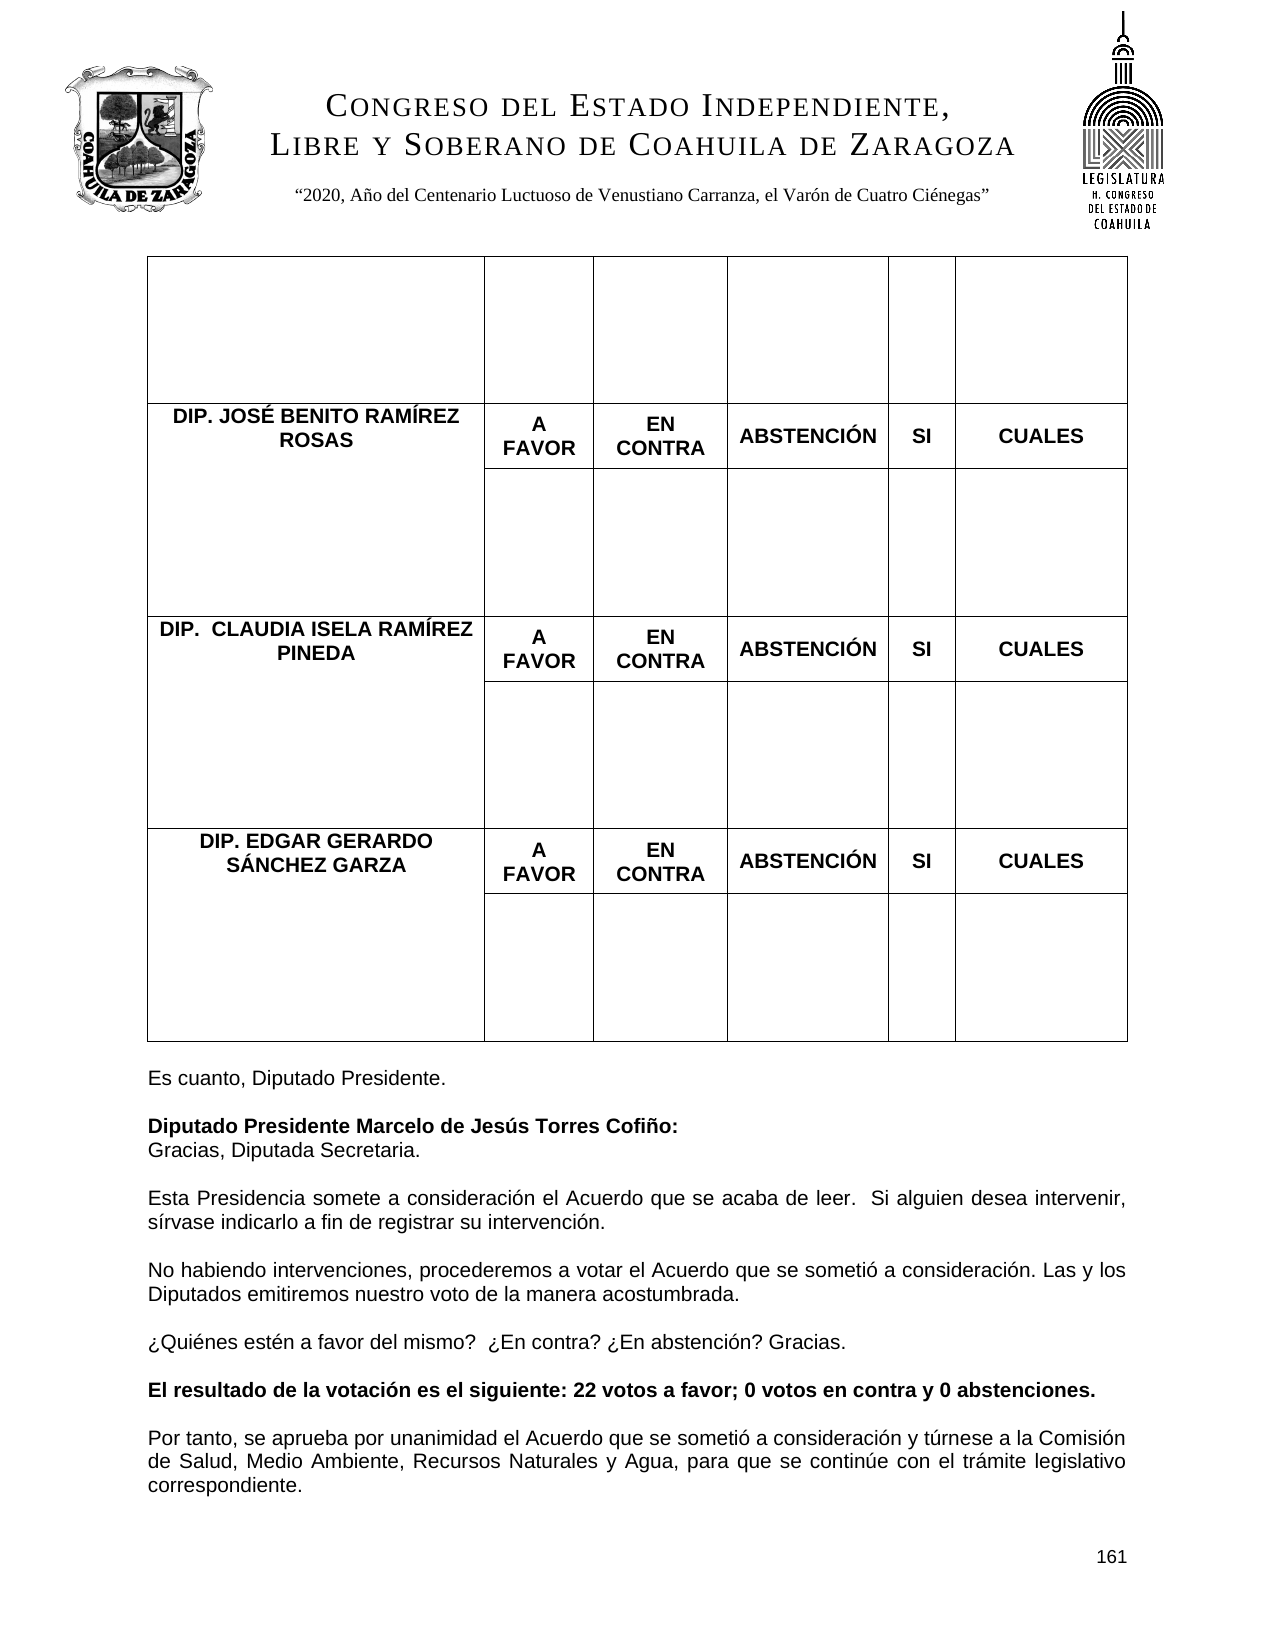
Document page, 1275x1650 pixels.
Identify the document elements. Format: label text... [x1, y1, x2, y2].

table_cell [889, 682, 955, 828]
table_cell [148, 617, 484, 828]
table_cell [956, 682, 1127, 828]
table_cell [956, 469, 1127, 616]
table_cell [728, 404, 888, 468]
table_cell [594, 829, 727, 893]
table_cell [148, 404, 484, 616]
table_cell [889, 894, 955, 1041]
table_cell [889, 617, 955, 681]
text Por tanto, se aprueba por unanimidad el Acuerdo que se sometió a consideración y túrnese a la Comisión de Salud, Medio Ambiente, Recursos Naturales y Agua, para que se continúe con el trámite legislativo correspondiente. [148, 1425, 1127, 1497]
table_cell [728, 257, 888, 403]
text Esta Presidencia somete a consideración el Acuerdo que se acaba de leer. Si alguien desea intervenir, sírvase indicarlo a fin de registrar su intervención. [148, 1186, 1127, 1234]
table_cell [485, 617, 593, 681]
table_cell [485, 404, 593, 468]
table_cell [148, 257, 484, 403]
picture [1083, 11, 1164, 229]
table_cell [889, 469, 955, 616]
text Gracias, Diputada Secretaria. [148, 1138, 1127, 1162]
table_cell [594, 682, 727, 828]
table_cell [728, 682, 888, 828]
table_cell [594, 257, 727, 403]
text Diputado Presidente Marcelo de Jesús Torres Cofiño: [148, 1114, 1127, 1138]
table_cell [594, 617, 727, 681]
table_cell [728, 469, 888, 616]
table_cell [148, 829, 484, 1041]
text El resultado de la votación es el siguiente: 22 votos a favor; 0 votos en contra y 0 abstenciones. [148, 1377, 1127, 1401]
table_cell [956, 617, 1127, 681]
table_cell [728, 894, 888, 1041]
text Es cuanto, Diputado Presidente. [148, 1066, 1127, 1090]
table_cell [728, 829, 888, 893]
text No habiendo intervenciones, procederemos a votar el Acuerdo que se sometió a consideración. Las y los Diputados emitiremos nuestro voto de la manera acostumbrada. [148, 1258, 1127, 1306]
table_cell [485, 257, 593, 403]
picture [64, 66, 213, 212]
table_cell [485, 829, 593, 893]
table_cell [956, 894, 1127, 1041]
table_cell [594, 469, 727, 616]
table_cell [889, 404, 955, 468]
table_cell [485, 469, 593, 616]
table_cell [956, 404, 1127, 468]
text ¿Quiénes estén a favor del mismo? ¿En contra? ¿En abstención? Gracias. [148, 1329, 1127, 1353]
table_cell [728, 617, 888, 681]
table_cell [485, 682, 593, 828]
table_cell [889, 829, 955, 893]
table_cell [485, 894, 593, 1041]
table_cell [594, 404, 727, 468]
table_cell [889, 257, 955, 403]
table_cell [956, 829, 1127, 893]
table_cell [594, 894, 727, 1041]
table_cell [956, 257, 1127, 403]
